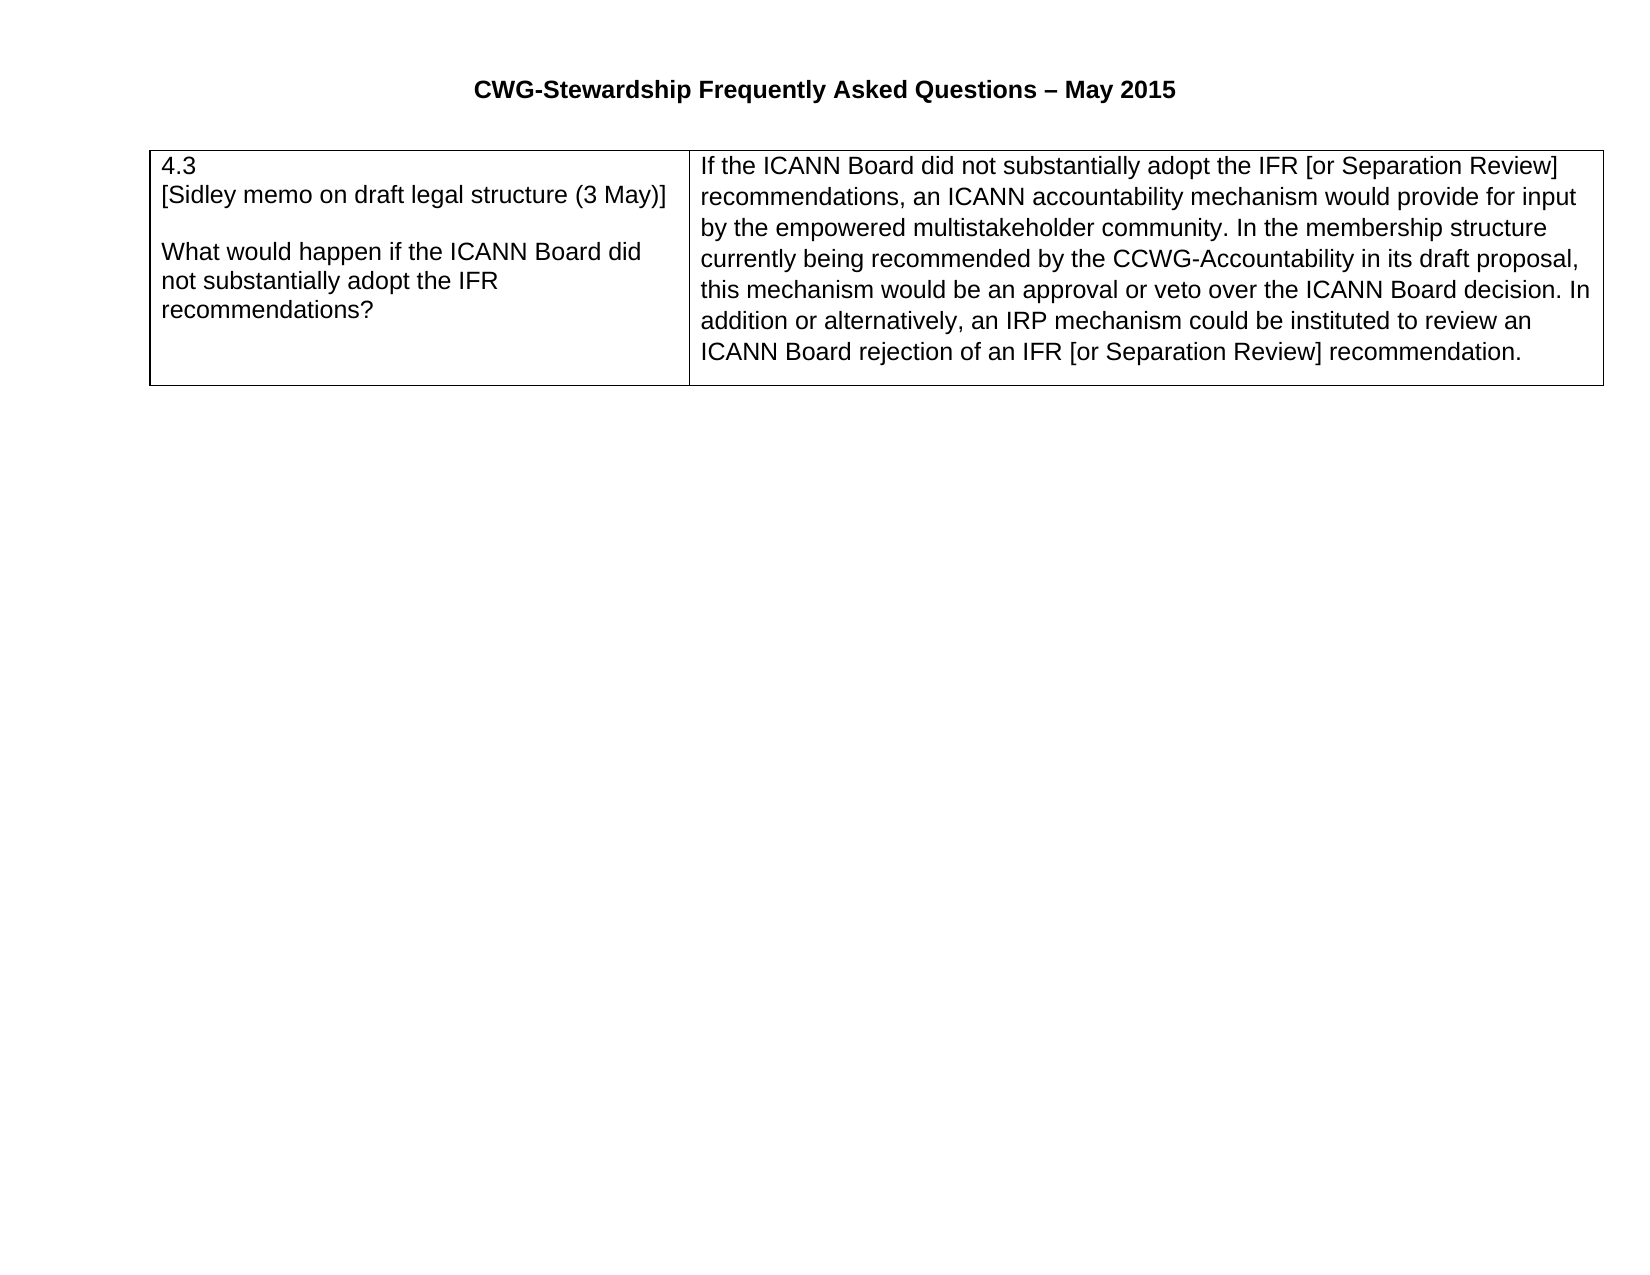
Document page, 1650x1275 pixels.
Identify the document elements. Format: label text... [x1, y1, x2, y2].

table_cell If the ICANN Board did not substantially adopt the IFR [or Separation Review] recommendations, an ICANN accountability mechanism would provide for input by the empowered multistakeholder community. In the membership structure currently being recommended by the CCWG-Accountability in its draft proposal, this mechanism would be an approval or veto over the ICANN Board decision. In addition or alternatively, an IRP mechanism could be instituted to review an ICANN Board rejection of an IFR [or Separation Review] recommendation. [690, 151, 1603, 385]
table_cell 4.3 [Sidley memo on draft legal structure (3 May)] What would happen if the ICANN Board did not substantially adopt the IFR recommendations? [151, 151, 689, 385]
